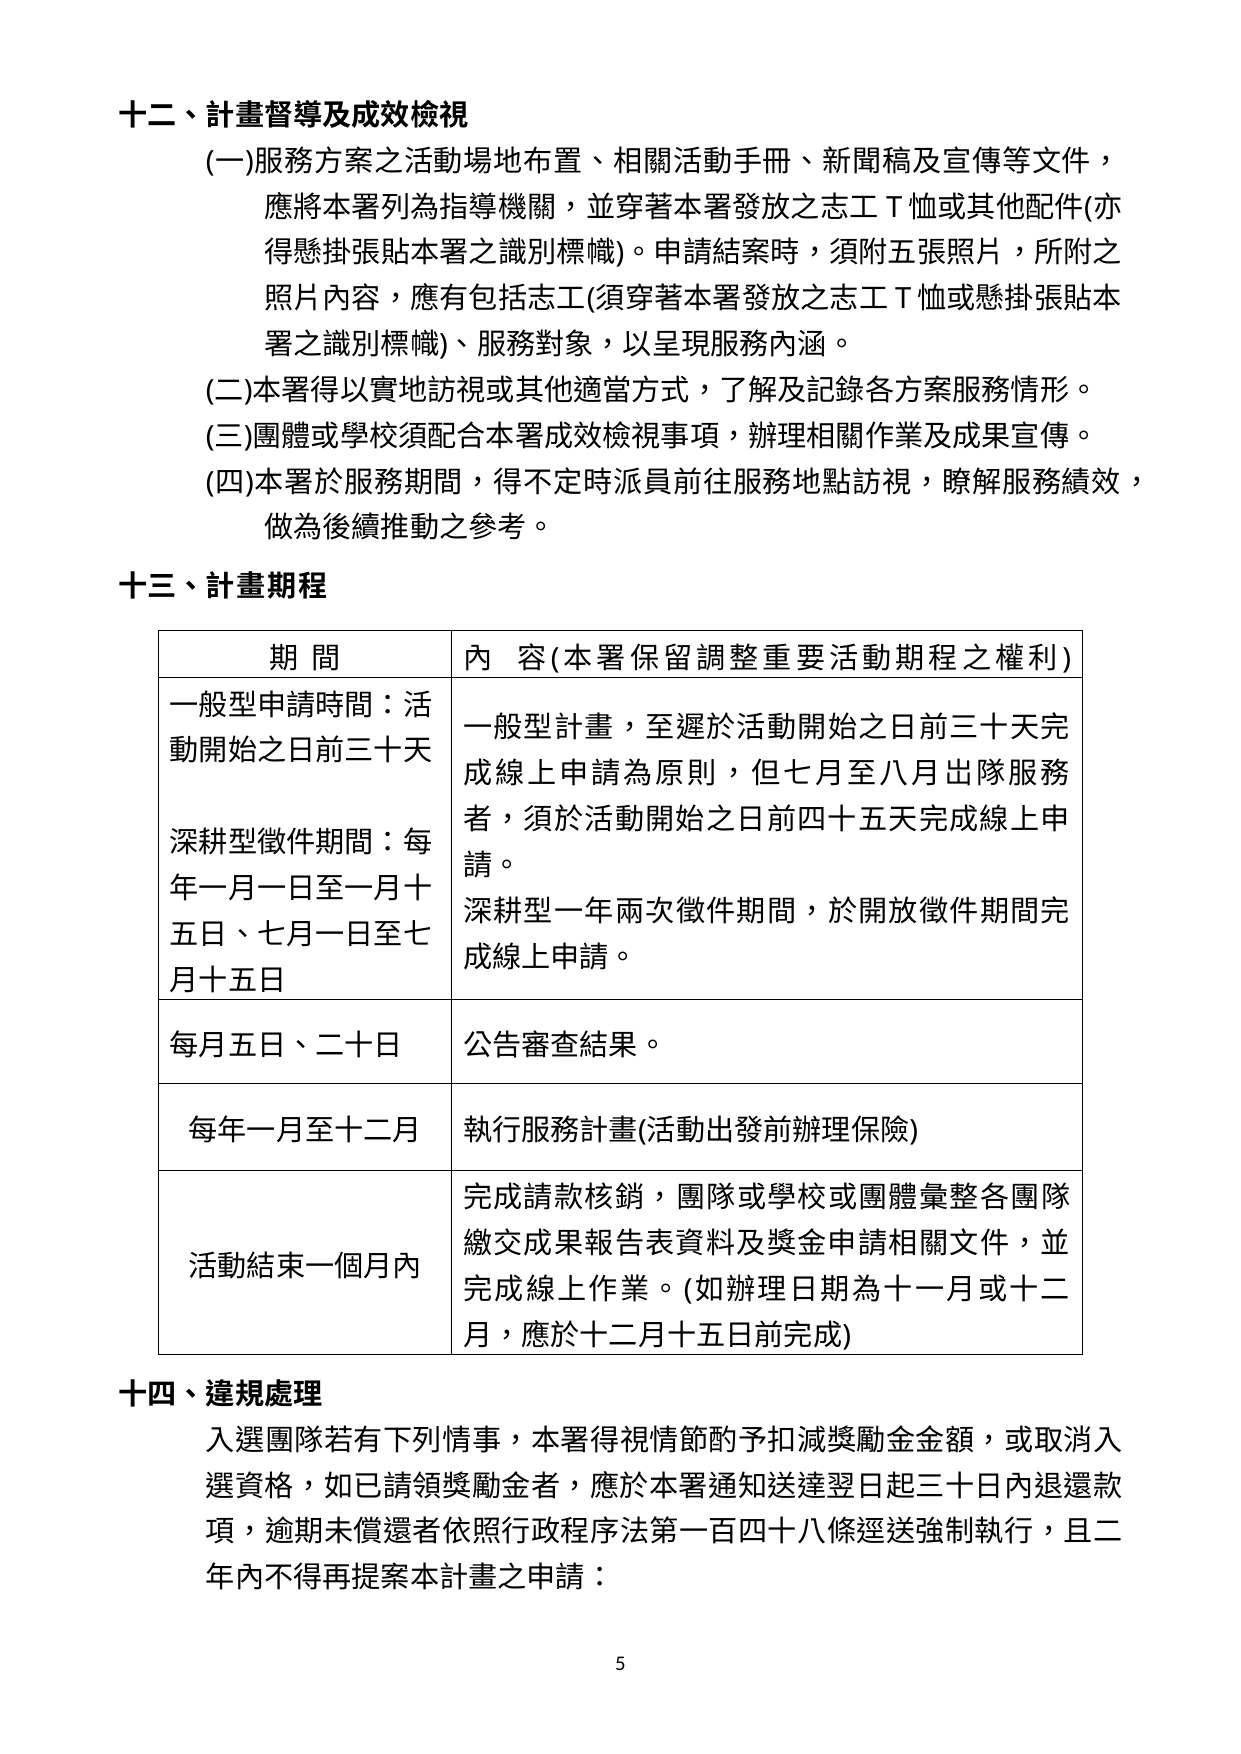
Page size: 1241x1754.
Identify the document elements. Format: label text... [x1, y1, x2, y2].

text 十四、違規處理 [118, 1368, 1122, 1413]
text 入選團隊若有下列情事，本署得視情節酌予扣減獎勵金金額，或取消入選資格，如已請領獎勵金者，應於本署通知送達翌日起三十日內退還款項，逾期未償還者依照行政程序法第一百四十八條逕送強制執行，且二年內不得再提案本計畫之申請： [206, 1413, 1122, 1597]
text (一)服務方案之活動場地布置、相關活動手冊、新聞稿及宣傳等文件，應將本署列為指導機關，並穿著本署發放之志工T恤或其他配件(亦得懸掛張貼本署之識別標幟)。申請結案時，須附五張照片，所附之照片內容，應有包括志工(須穿著本署發放之志工T恤或懸掛張貼本署之識別標幟)、服務對象，以呈現服務內涵。 [206, 134, 1122, 364]
table_cell 活動結束一個月內 [159, 1171, 451, 1354]
text (四)本署於服務期間，得不定時派員前往服務地點訪視，瞭解服務績效，做為後續推動之參考。 [206, 455, 1122, 547]
table_cell 完成請款核銷，團隊或學校或團體彙整各團隊繳交成果報告表資料及獎金申請相關文件，並完成線上作業。(如辦理日期為十一月或十二月，應於十二月十五日前完成) [452, 1171, 1082, 1354]
table_cell 每年一月至十二月 [159, 1084, 451, 1170]
table_cell 一般型計畫，至遲於活動開始之日前三十天完成線上申請為原則，但七月至八月岀隊服務者，須於活動開始之日前四十五天完成線上申請。 深耕型一年兩次徵件期間，於開放徵件期間完成線上申請。 [452, 678, 1082, 999]
text 十二、計畫督導及成效檢視 [118, 89, 1122, 134]
table_header 內 容(本署保留調整重要活動期程之權利) [452, 631, 1082, 677]
text (二)本署得以實地訪視或其他適當方式，了解及記錄各方案服務情形。 [206, 364, 1122, 409]
table_header 期 間 [159, 631, 451, 677]
text (三)團體或學校須配合本署成效檢視事項，辦理相關作業及成果宣傳。 [206, 409, 1122, 455]
table_cell 一般型申請時間：活動開始之日前三十天 深耕型徵件期間：每年一月一日至一月十五日、七月一日至七月十五日 [159, 678, 451, 999]
text 十三、計畫期程 [118, 559, 1122, 605]
table_cell 公告審查結果。 [452, 1000, 1082, 1082]
table_cell 每月五日、二十日 [159, 1000, 451, 1082]
table_cell 執行服務計畫(活動出發前辦理保險) [452, 1084, 1082, 1170]
